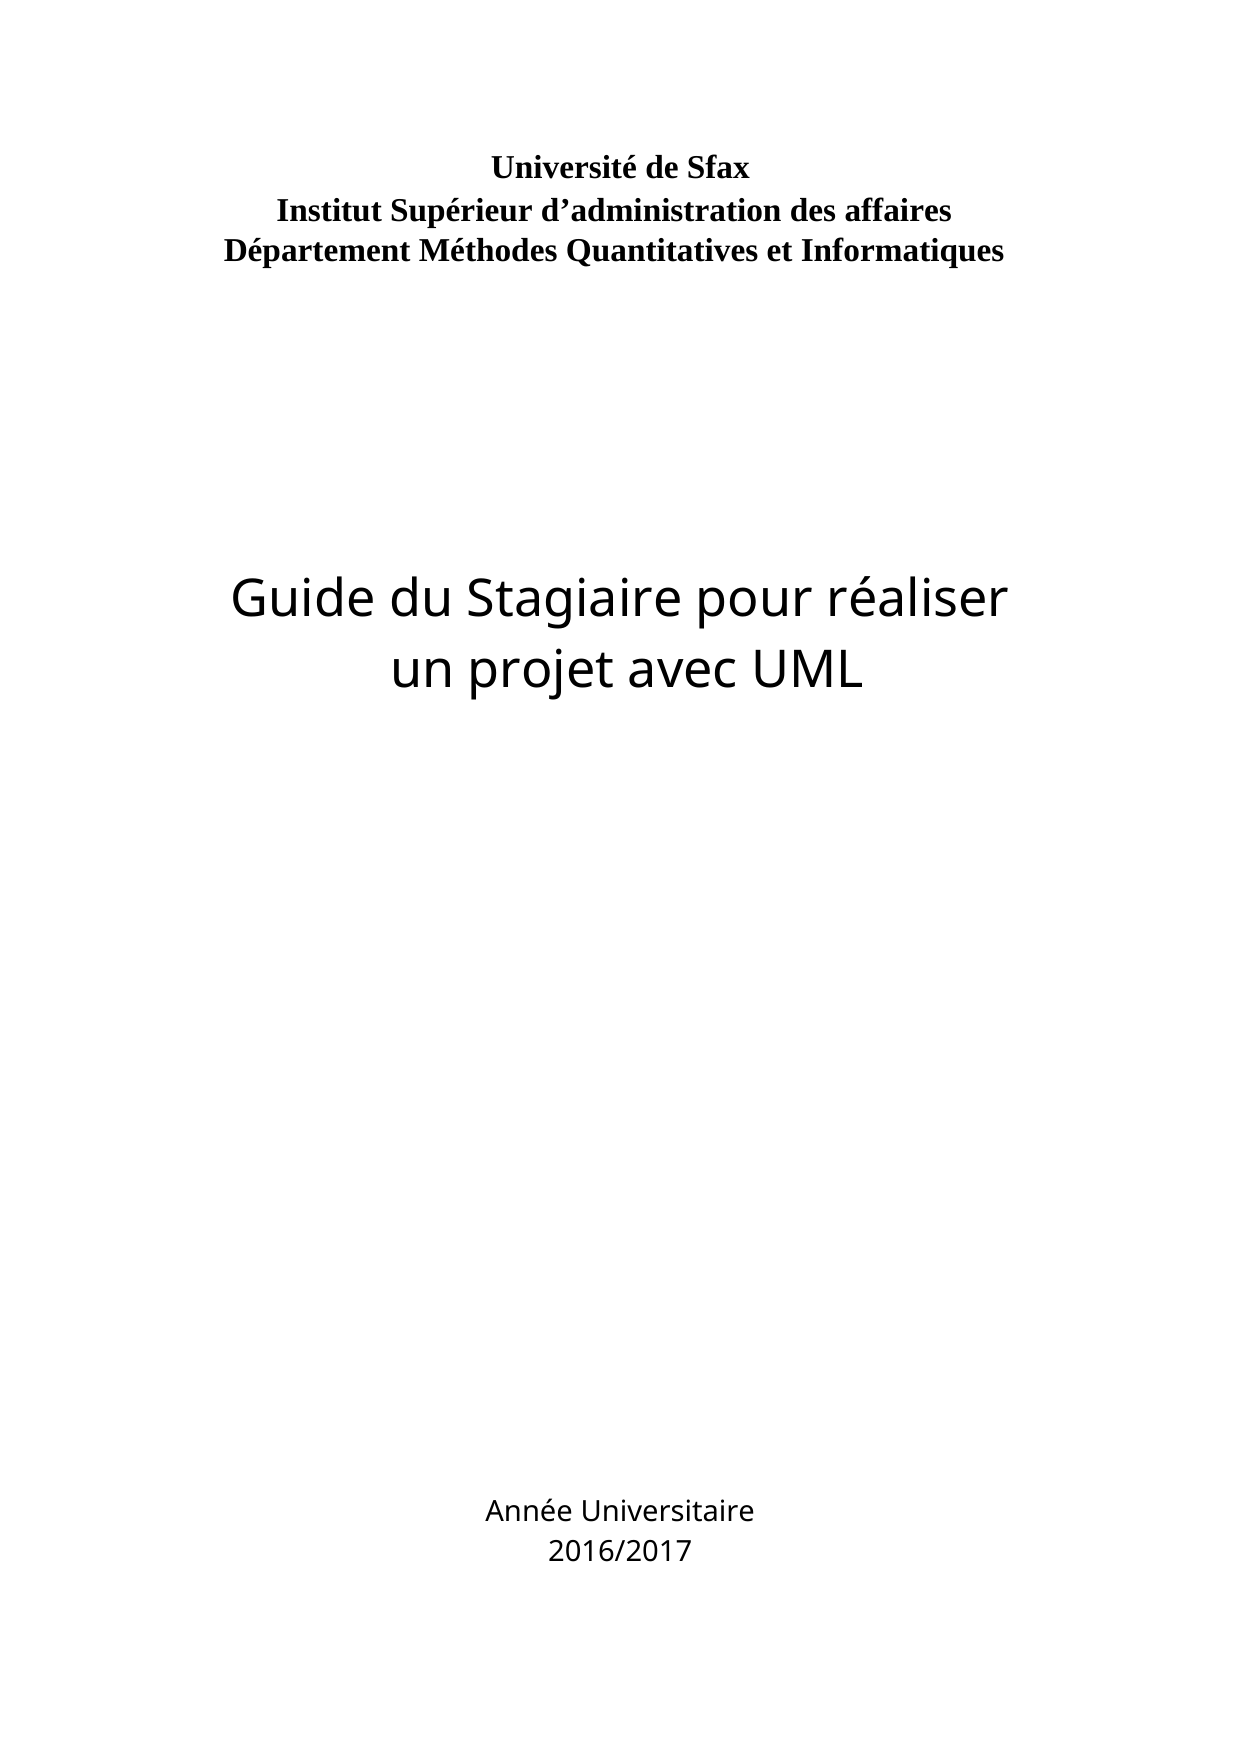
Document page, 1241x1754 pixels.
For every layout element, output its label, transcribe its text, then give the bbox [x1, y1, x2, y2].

text Institut Supérieur d’administration des affaires [125, 190, 1103, 228]
text Département Méthodes Quantitatives et Informatiques [125, 230, 1103, 268]
text un projet avec UML [148, 632, 1093, 703]
text Année Universitaire [148, 1490, 1093, 1530]
text Université de Sfax [148, 148, 1093, 186]
text Guide du Stagiaire pour réaliser [148, 561, 1093, 632]
text 2016/2017 [148, 1530, 1093, 1569]
